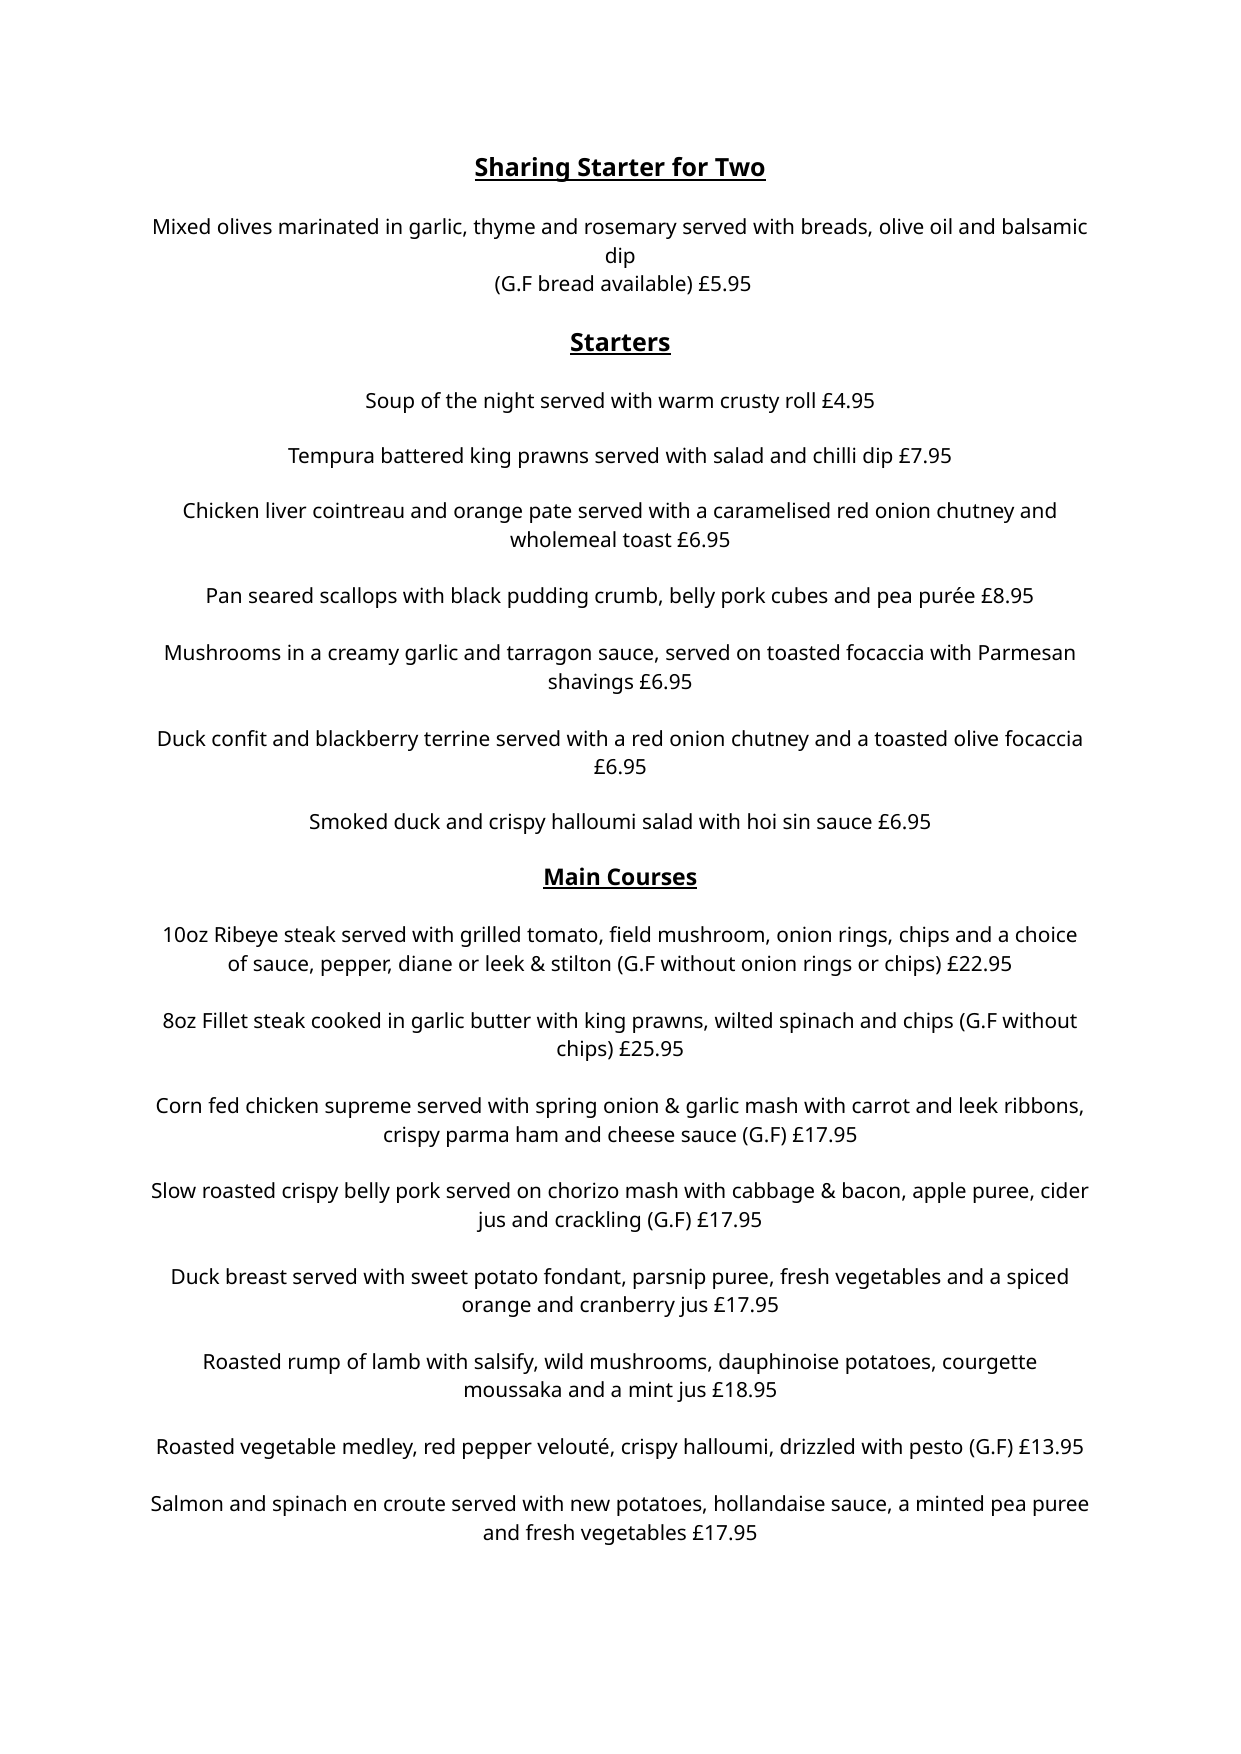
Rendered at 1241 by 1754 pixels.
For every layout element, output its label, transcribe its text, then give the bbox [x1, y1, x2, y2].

text Starters [150, 324, 1090, 358]
text 10oz Ribeye steak served with grilled tomato, field mushroom, onion rings, chips and a choice of sauce, pepper, diane or leek & stilton (G.F without onion rings or chips) £22.95 [150, 921, 1090, 977]
text Duck breast served with sweet potato fondant, parsnip puree, fresh vegetables and a spiced orange and cranberry jus £17.95 [150, 1262, 1090, 1319]
text Tempura battered king prawns served with salad and chilli dip £7.95 [150, 441, 1090, 470]
text Roasted rump of lamb with salsify, wild mushrooms, dauphinoise potatoes, courgette moussaka and a mint jus £18.95 [150, 1347, 1090, 1404]
text Mushrooms in a creamy garlic and tarragon sauce, served on toasted focaccia with Parmesan shavings £6.95 [150, 638, 1090, 695]
text Soup of the night served with warm crusty roll £4.95 [150, 387, 1090, 415]
text Duck confit and blackberry terrine served with a red onion chutney and a toasted olive focaccia £6.95 [150, 724, 1090, 781]
text Salmon and spinach en croute served with new potatoes, hollandaise sauce, a minted pea puree and fresh vegetables £17.95 [150, 1489, 1090, 1546]
text Smoked duck and crispy halloumi salad with hoi sin sauce £6.95 [150, 807, 1090, 835]
text 8oz Fillet steak cooked in garlic butter with king prawns, wilted spinach and chips (G.F without chips) £25.95 [150, 1006, 1090, 1063]
text Main Courses [150, 861, 1090, 892]
text Corn fed chicken supreme served with spring onion & garlic mash with carrot and leek ribbons, crispy parma ham and cheese sauce (G.F) £17.95 [150, 1091, 1090, 1148]
text Mixed olives marinated in garlic, thyme and rosemary served with breads, olive oil and balsamic dip [150, 212, 1090, 269]
text Chicken liver cointreau and orange pate served with a caramelised red onion chutney and wholemeal toast £6.95 [150, 496, 1090, 553]
text Roasted vegetable medley, red pepper velouté, crispy halloumi, drizzled with pesto (G.F) £13.95 [150, 1432, 1090, 1461]
text Slow roasted crispy belly pork served on chorizo mash with cabbage & bacon, apple puree, cider jus and crackling (G.F) £17.95 [150, 1177, 1090, 1233]
text (G.F bread available) £5.95 [150, 269, 1090, 298]
text Pan seared scallops with black pudding crumb, belly pork cubes and pea purée £8.95 [150, 582, 1090, 610]
text Sharing Starter for Two [150, 150, 1090, 184]
